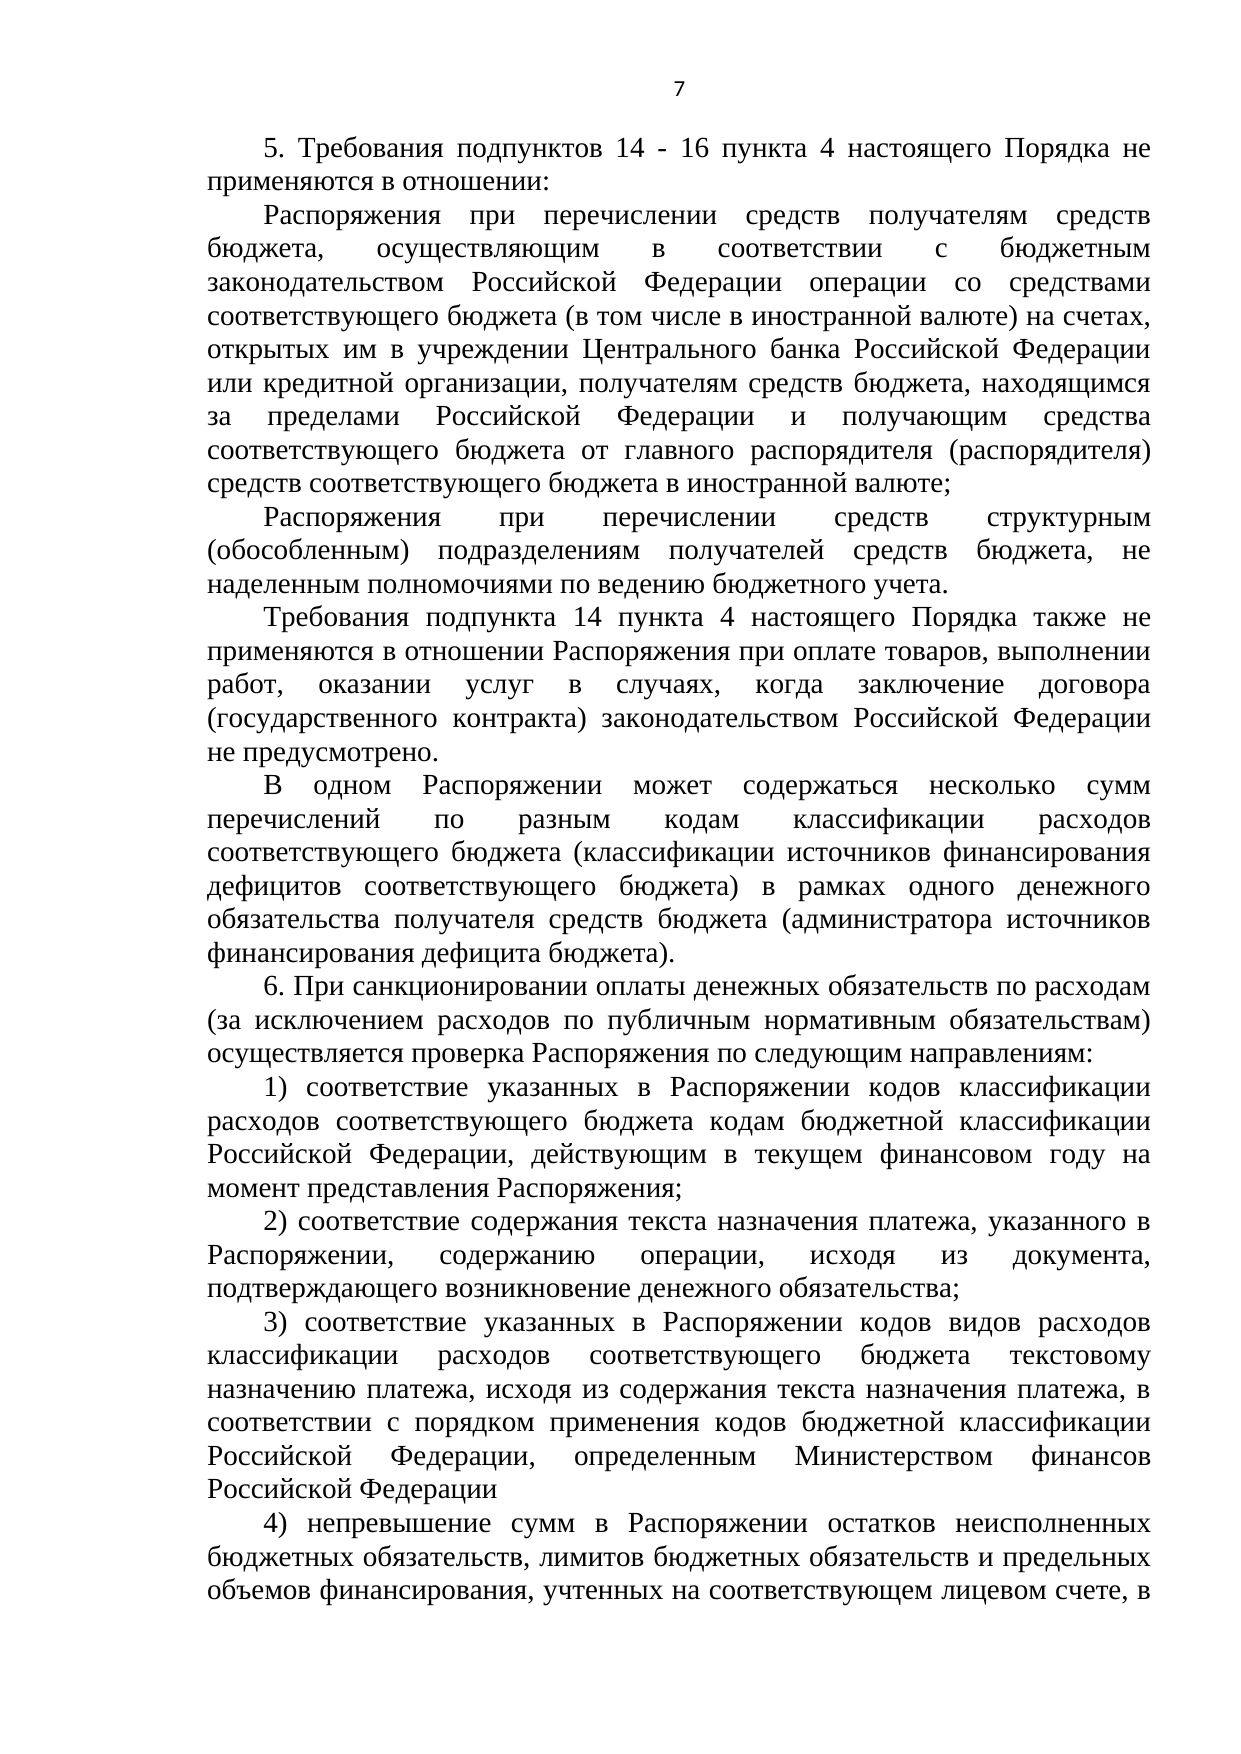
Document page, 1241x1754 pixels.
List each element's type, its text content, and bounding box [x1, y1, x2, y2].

text В одном Распоряжении может содержаться несколько сумм перечислений по разным кодам классификации расходов соответствующего бюджета (классификации источников финансирования дефицитов соответствующего бюджета) в рамках одного денежного обязательства получателя средств бюджета (администратора источников финансирования дефицита бюджета). [207, 767, 1152, 968]
text Требования подпункта 14 пункта 4 настоящего Порядка также не применяются в отношении Распоряжения при оплате товаров, выполнении работ, оказании услуг в случаях, когда заключение договора (государственного контракта) законодательством Российской Федерации не предусмотрено. [207, 599, 1152, 767]
text Распоряжения при перечислении средств получателям средств бюджета, осуществляющим в соответствии с бюджетным законодательством Российской Федерации операции со средствами соответствующего бюджета (в том числе в иностранной валюте) на счетах, открытых им в учреждении Центрального банка Российской Федерации или кредитной организации, получателям средств бюджета, находящимся за пределами Российской Федерации и получающим средства соответствующего бюджета от главного распорядителя (распорядителя) средств соответствующего бюджета в иностранной валюте; [207, 197, 1152, 499]
text Распоряжения при перечислении средств структурным (обособленным) подразделениям получателей средств бюджета, не наделенным полномочиями по ведению бюджетного учета. [207, 499, 1152, 599]
text 3) соответствие указанных в Распоряжении кодов видов расходов классификации расходов соответствующего бюджета текстовому назначению платежа, исходя из содержания текста назначения платежа, в соответствии с порядком применения кодов бюджетной классификации Российской Федерации, определенным Министерством финансов Российской Федерации [207, 1304, 1152, 1505]
text 2) соответствие содержания текста назначения платежа, указанного в Распоряжении, содержанию операции, исходя из документа, подтверждающего возникновение денежного обязательства; [207, 1203, 1152, 1304]
text 5. Требования подпунктов 14 - 16 пункта 4 настоящего Порядка не применяются в отношении: [207, 130, 1152, 197]
text 6. При санкционировании оплаты денежных обязательств по расходам (за исключением расходов по публичным нормативным обязательствам) осуществляется проверка Распоряжения по следующим направлениям: [207, 968, 1152, 1069]
text 1) соответствие указанных в Распоряжении кодов классификации расходов соответствующего бюджета кодам бюджетной классификации Российской Федерации, действующим в текущем финансовом году на момент представления Распоряжения; [207, 1069, 1152, 1203]
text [207, 1505, 1152, 1606]
